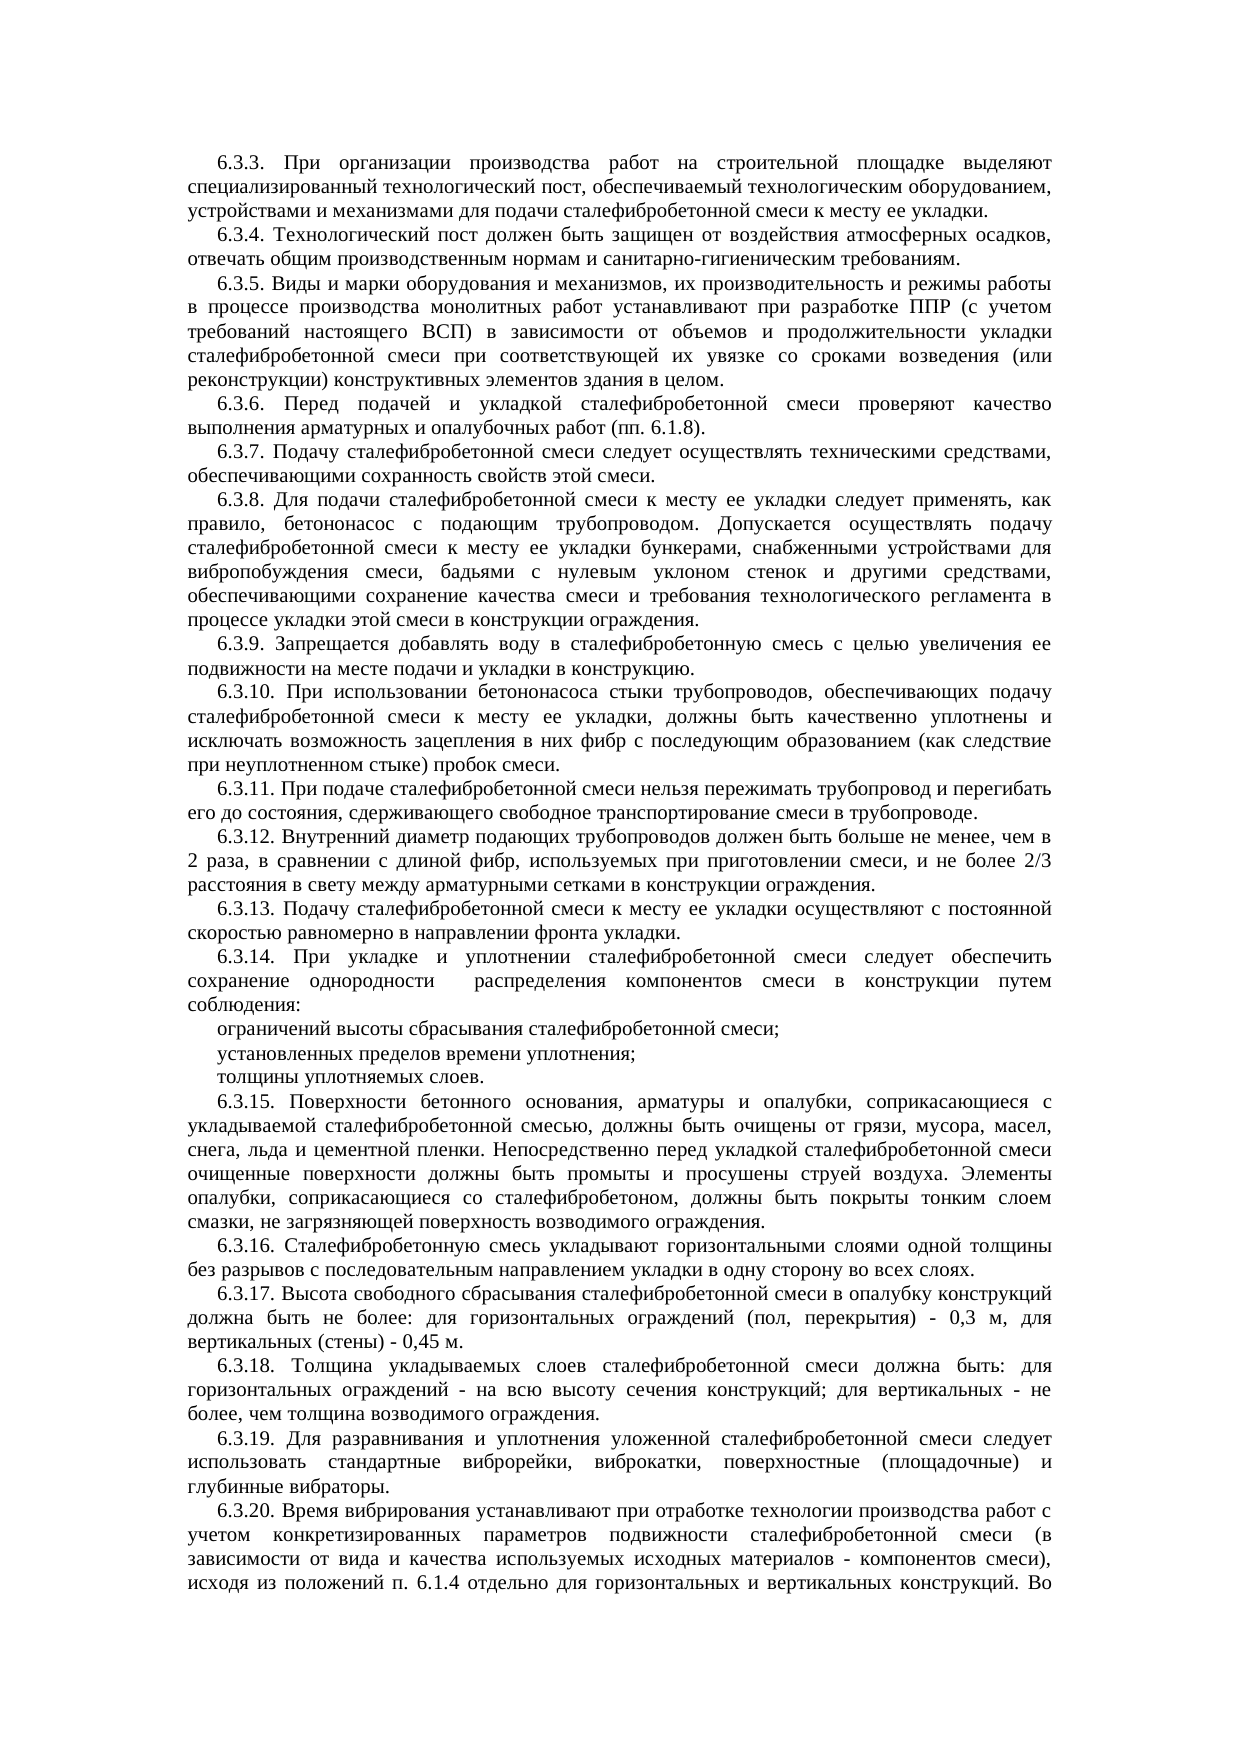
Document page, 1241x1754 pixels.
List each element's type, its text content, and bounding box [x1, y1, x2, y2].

text ограничений высоты сбрасывания сталефибробетонной смеси; [187, 1016, 1053, 1040]
text 6.3.12. Внутренний диаметр подающих трубопроводов должен быть больше не менее, чем в 2 раза, в сравнении с длиной фибр, используемых при приготовлении смеси, и не более 2/3 расстояния в свету между арматурными сетками в конструкции ограждения. [187, 824, 1053, 896]
text 6.3.15. Поверхности бетонного основания, арматуры и опалубки, соприкасающиеся с укладываемой сталефибробетонной смесью, должны быть очищены от грязи, мусора, масел, снега, льда и цементной пленки. Непосредственно перед укладкой сталефибробетонной смеси очищенные поверхности должны быть промыты и просушены струей воздуха. Элементы опалубки, соприкасающиеся со сталефибробетоном, должны быть покрыты тонким слоем смазки, не загрязняющей поверхность возводимого ограждения. [187, 1088, 1053, 1233]
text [187, 1497, 1053, 1594]
text 6.3.17. Высота свободного сбрасывания сталефибробетонной смеси в опалубку конструкций должна быть не более: для горизонтальных ограждений (пол, перекрытия) - 0,3 м, для вертикальных (стены) - 0,45 м. [187, 1281, 1053, 1353]
text 6.3.8. Для подачи сталефибробетонной смеси к месту ее укладки следует применять, как правило, бетононасос с подающим трубопроводом. Допускается осуществлять подачу сталефибробетонной смеси к месту ее укладки бункерами, снабженными устройствами для вибропобуждения смеси, бадьями с нулевым уклоном стенок и другими средствами, обеспечивающими сохранение качества смеси и требования технологического регламента в процессе укладки этой смеси в конструкции ограждения. [187, 487, 1053, 631]
text 6.3.9. Запрещается добавлять воду в сталефибробетонную смесь с целью увеличения ее подвижности на месте подачи и укладки в конструкцию. [187, 631, 1053, 679]
text 6.3.14. При укладке и уплотнении сталефибробетонной смеси следует обеспечить сохранение однородности распределения компонентов смеси в конструкции путем соблюдения: [187, 944, 1053, 1016]
text 6.3.13. Подачу сталефибробетонной смеси к месту ее укладки осуществляют с постоянной скоростью равномерно в направлении фронта укладки. [187, 896, 1053, 944]
text 6.3.11. При подаче сталефибробетонной смеси нельзя пережимать трубопровод и перегибать его до состояния, сдерживающего свободное транспортирование смеси в трубопроводе. [187, 776, 1053, 824]
text 6.3.7. Подачу сталефибробетонной смеси следует осуществлять техническими средствами, обеспечивающими сохранность свойств этой смеси. [187, 439, 1053, 487]
text 6.3.18. Толщина укладываемых слоев сталефибробетонной смеси должна быть: для горизонтальных ограждений - на всю высоту сечения конструкций; для вертикальных - не более, чем толщина возводимого ограждения. [187, 1353, 1053, 1425]
text 6.3.19. Для разравнивания и уплотнения уложенной сталефибробетонной смеси следует использовать стандартные виброрейки, виброкатки, поверхностные (площадочные) и глубинные вибраторы. [187, 1425, 1053, 1497]
text 6.3.6. Перед подачей и укладкой сталефибробетонной смеси проверяют качество выполнения арматурных и опалубочных работ (пп. 6.1.8). [187, 391, 1053, 439]
text установленных пределов времени уплотнения; [187, 1040, 1053, 1064]
text 6.3.4. Технологический пост должен быть защищен от воздействия атмосферных осадков, отвечать общим производственным нормам и санитарно-гигиеническим требованиям. [187, 222, 1053, 270]
text 6.3.5. Виды и марки оборудования и механизмов, их производительность и режимы работы в процессе производства монолитных работ устанавливают при разработке ППР (с учетом требований настоящего ВСП) в зависимости от объемов и продолжительности укладки сталефибробетонной смеси при соответствующей их увязке со сроками возведения (или реконструкции) конструктивных элементов здания в целом. [187, 270, 1053, 391]
text 6.3.3. При организации производства работ на строительной площадке выделяют специализированный технологический пост, обеспечиваемый технологическим оборудованием, устройствами и механизмами для подачи сталефибробетонной смеси к месту ее укладки. [187, 150, 1053, 222]
text 6.3.16. Сталефибробетонную смесь укладывают горизонтальными слоями одной толщины без разрывов с последовательным направлением укладки в одну сторону во всех слоях. [187, 1233, 1053, 1281]
text толщины уплотняемых слоев. [187, 1064, 1053, 1088]
text 6.3.10. При использовании бетононасоса стыки трубопроводов, обеспечивающих подачу сталефибробетонной смеси к месту ее укладки, должны быть качественно уплотнены и исключать возможность зацепления в них фибр с последующим образованием (как следствие при неуплотненном стыке) пробок смеси. [187, 679, 1053, 776]
